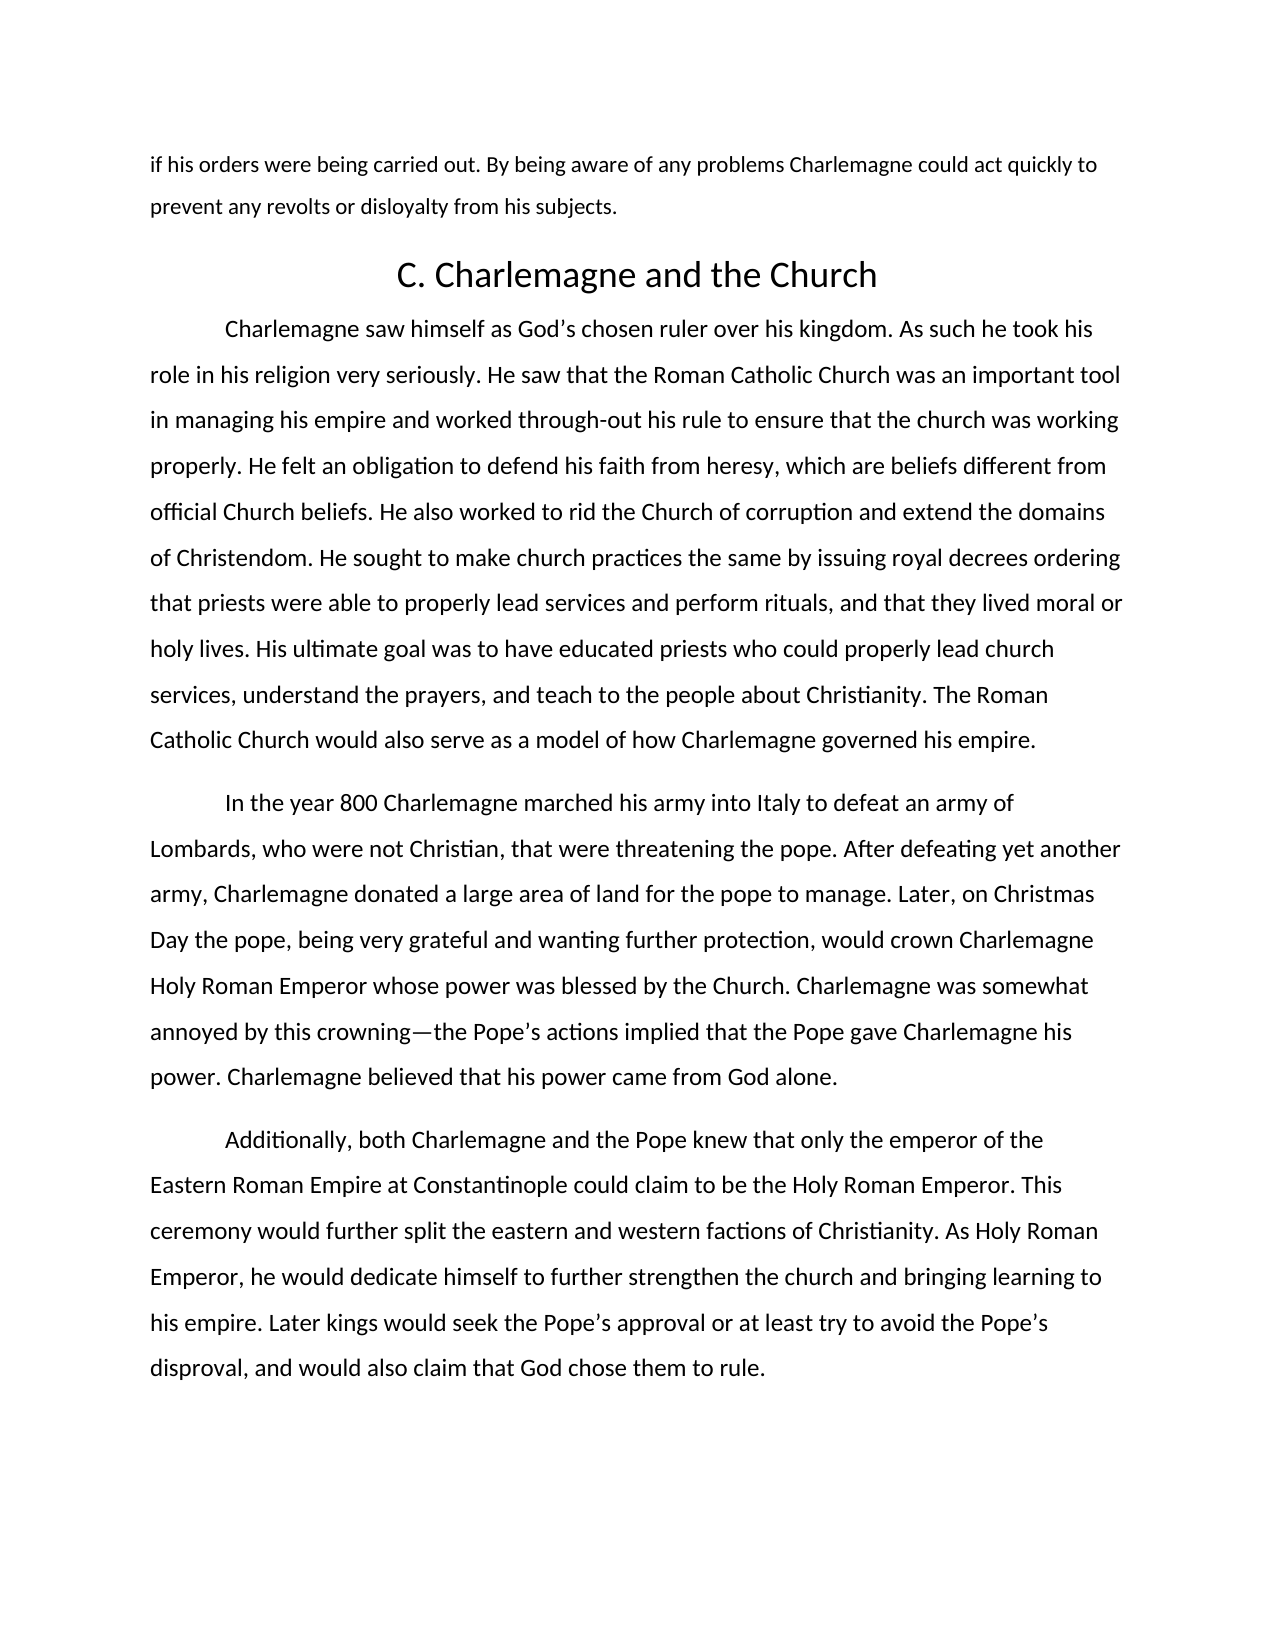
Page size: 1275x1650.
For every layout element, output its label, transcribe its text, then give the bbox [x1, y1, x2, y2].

text Charlemagne saw himself as God’s chosen ruler over his kingdom. As such he took his role in his religion very seriously. He saw that the Roman Catholic Church was an important tool in managing his empire and worked through-out his rule to ensure that the church was working properly. He felt an obligation to defend his faith from heresy, which are beliefs different from official Church beliefs. He also worked to rid the Church of corruption and extend the domains of Christendom. He sought to make church practices the same by issuing royal decrees ordering that priests were able to properly lead services and perform rituals, and that they lived moral or holy lives. His ultimate goal was to have educated priests who could properly lead church services, understand the prayers, and teach to the people about Christianity. The Roman Catholic Church would also serve as a model of how Charlemagne governed his empire. [150, 313, 1125, 755]
text In the year 800 Charlemagne marched his army into Italy to defeat an army of Lombards, who were not Christian, that were threatening the pope. After defeating yet another army, Charlemagne donated a large area of land for the pope to manage. Later, on Christmas Day the pope, being very grateful and wanting further protection, would crown Charlemagne Holy Roman Emperor whose power was blessed by the Church. Charlemagne was somewhat annoyed by this crowning—the Pope’s actions implied that the Pope gave Charlemagne his power. Charlemagne believed that his power came from God alone. [150, 787, 1125, 1092]
text C. Charlemagne and the Church [150, 251, 1125, 296]
text Additionally, both Charlemagne and the Pope knew that only the emperor of the Eastern Roman Empire at Constantinople could claim to be the Holy Roman Emperor. This ceremony would further split the eastern and western factions of Christianity. As Holy Roman Emperor, he would dedicate himself to further strengthen the church and bringing learning to his empire. Later kings would seek the Pope’s approval or at least try to avoid the Pope’s disproval, and would also claim that God chose them to rule. [150, 1124, 1125, 1383]
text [150, 150, 1125, 220]
